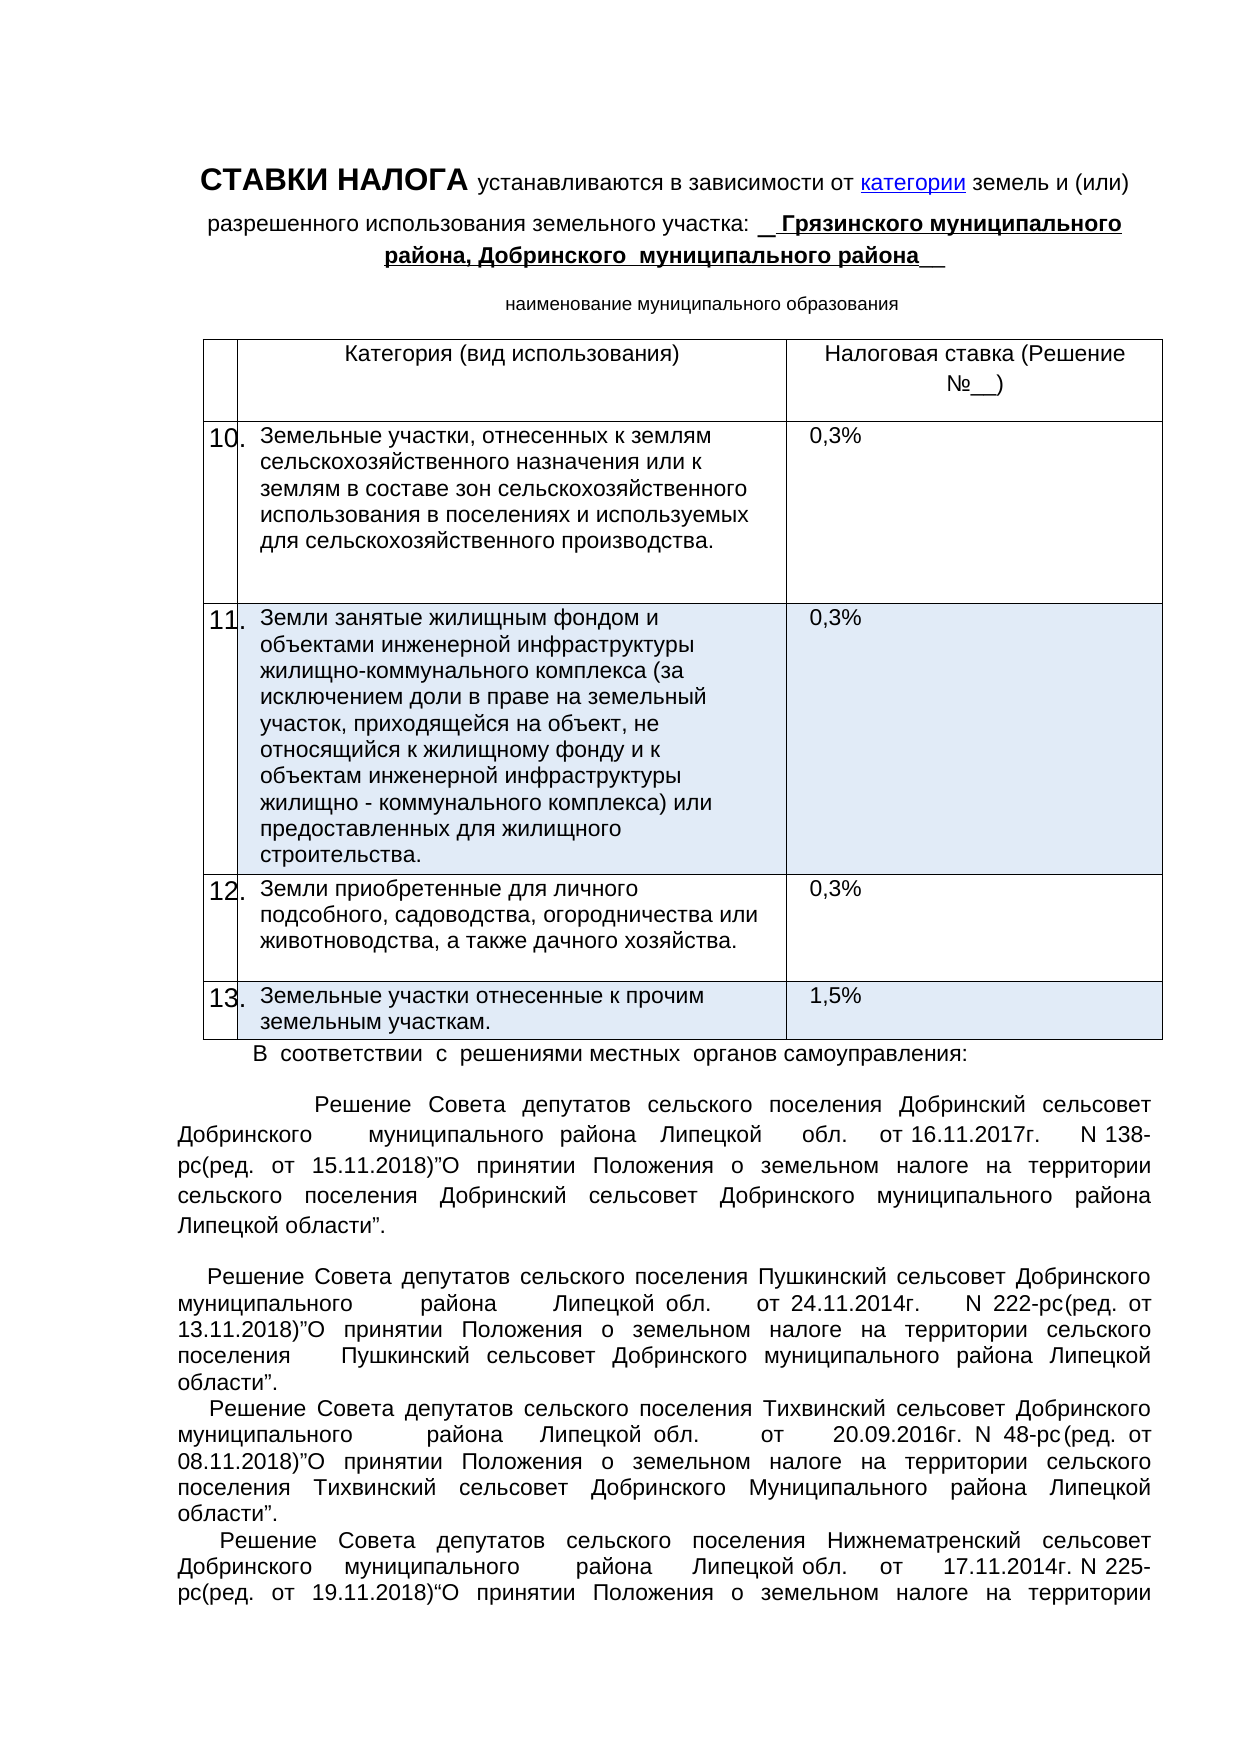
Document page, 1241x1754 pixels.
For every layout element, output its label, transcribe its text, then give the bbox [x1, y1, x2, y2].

table_cell [204, 982, 237, 1039]
table_cell [787, 875, 1162, 981]
text Решение Совета депутатов сельского поселения Добринский сельсовет Добринского муниципального района Липецкой обл. от 16.11.2017г. N 138-рс(ред. от 15.11.2018)”О принятии Положения о земельном налоге на территории сельского поселения Добринский сельсовет Добринского муниципального района Липецкой области”. [177, 1091, 1152, 1238]
text Решение Совета депутатов сельского поселения Тихвинский сельсовет Добринского муниципального района Липецкой обл. от 20.09.2016г. N 48-рс(ред. от 08.11.2018)”О принятии Положения о земельном налоге на территории сельского поселения Тихвинский сельсовет Добринского Муниципального района Липецкой области”. [177, 1395, 1152, 1527]
text Решение Совета депутатов сельского поселения Пушкинский сельсовет Добринского муниципального района Липецкой обл. от 24.11.2014г. N 222-рс(ред. от 13.11.2018)”О принятии Положения о земельном налоге на территории сельского поселения Пушкинский сельсовет Добринского муниципального района Липецкой области”. [177, 1263, 1152, 1395]
table_header Категория (вид использования) [238, 340, 786, 421]
table_cell [787, 422, 1162, 603]
table_cell [238, 422, 786, 603]
table_header Налоговая ставка (Решение №__) [787, 340, 1162, 421]
table_cell [238, 875, 786, 981]
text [177, 1527, 1152, 1606]
table_cell [238, 982, 786, 1039]
text СТАВКИ НАЛОГА устанавливаются в зависимости от категории земель и (или) разрешенного использования земельного участка: _ Грязинского муниципального района, Добринского муниципального района__ [177, 161, 1152, 268]
table_header [204, 340, 237, 421]
text В соответствии с решениями местных органов самоуправления: [177, 1040, 1152, 1067]
table_cell [204, 604, 237, 874]
table_cell [787, 982, 1162, 1039]
table_cell [204, 875, 237, 981]
table_cell [204, 422, 237, 603]
text наименование муниципального образования [177, 293, 1152, 314]
table_cell [787, 604, 1162, 874]
table_cell [238, 604, 786, 874]
